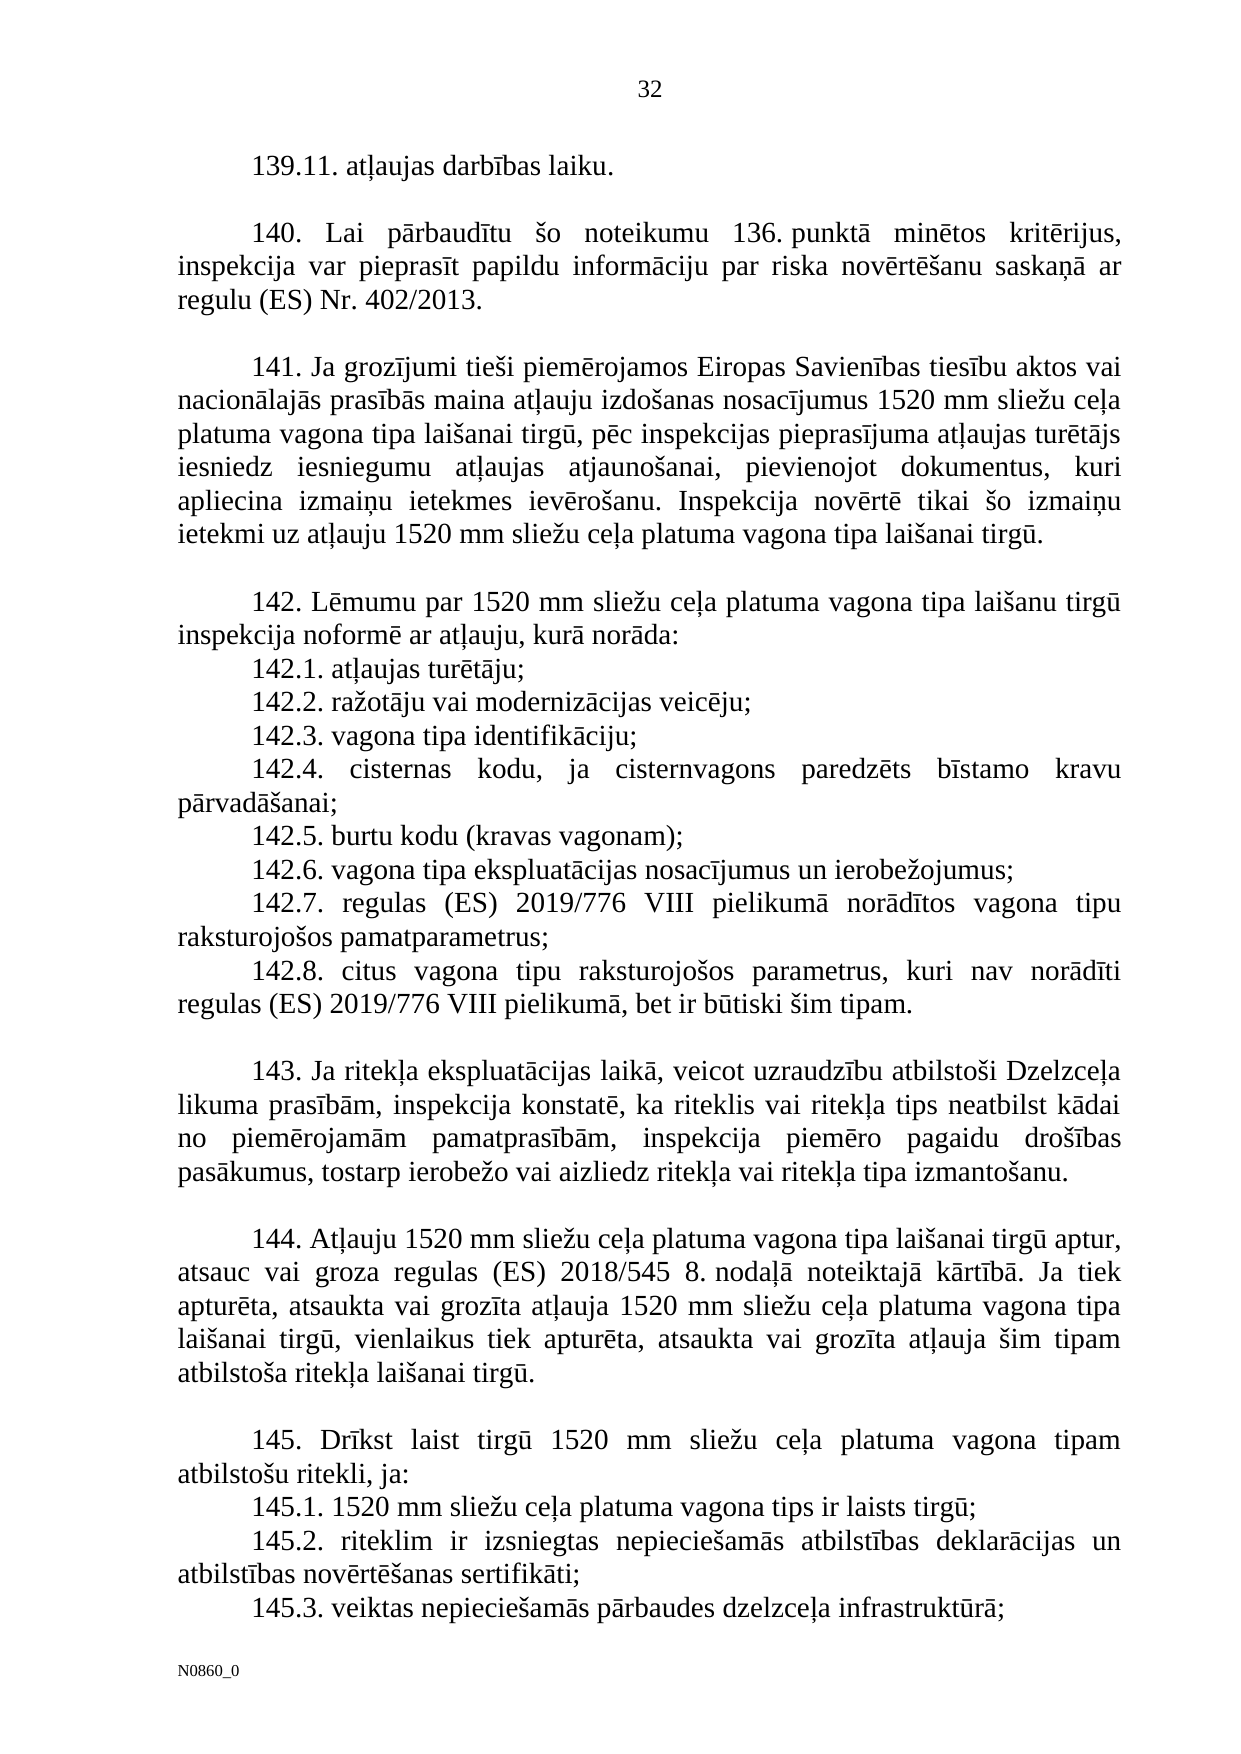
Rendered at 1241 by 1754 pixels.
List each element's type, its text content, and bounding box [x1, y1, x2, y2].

text 145. Drīkst laist tirgū 1520 mm sliežu ceļa platuma vagona tipam atbilstošu ritekli, ja: [177, 1422, 1122, 1489]
text 139.11. atļaujas darbības laiku. [177, 148, 1122, 181]
text 142.6. vagona tipa ekspluatācijas nosacījumus un ierobežojumus; [177, 852, 1122, 886]
text 145.1. 1520 mm sliežu ceļa platuma vagona tips ir laists tirgū; [177, 1489, 1122, 1523]
text 141. Ja grozījumi tieši piemērojamos Eiropas Savienības tiesību aktos vai nacionālajās prasībās maina atļauju izdošanas nosacījumus 1520 mm sliežu ceļa platuma vagona tipa laišanai tirgū, pēc inspekcijas pieprasījuma atļaujas turētājs iesniedz iesniegumu atļaujas atjaunošanai, pievienojot dokumentus, kuri apliecina izmaiņu ietekmes ievērošanu. Inspekcija novērtē tikai šo izmaiņu ietekmi uz atļauju 1520 mm sliežu ceļa platuma vagona tipa laišanai tirgū. [177, 349, 1122, 550]
text 142. Lēmumu par 1520 mm sliežu ceļa platuma vagona tipa laišanu tirgū inspekcija noformē ar atļauju, kurā norāda: [177, 584, 1122, 651]
text 142.3. vagona tipa identifikāciju; [177, 718, 1122, 751]
text 142.2. ražotāju vai modernizācijas veicēju; [177, 684, 1122, 718]
text 142.1. atļaujas turētāju; [177, 651, 1122, 684]
text 142.4. cisternas kodu, ja cisternvagons paredzēts bīstamo kravu pārvadāšanai; [177, 751, 1122, 818]
text 145.2. riteklim ir izsniegtas nepieciešamās atbilstības deklarācijas un atbilstības novērtēšanas sertifikāti; [177, 1523, 1122, 1590]
text 140. Lai pārbaudītu šo noteikumu 136. punktā minētos kritērijus, inspekcija var pieprasīt papildu informāciju par riska novērtēšanu saskaņā ar regulu (ES) Nr. 402/2013. [177, 215, 1122, 315]
text 142.8. citus vagona tipu raksturojošos parametrus, kuri nav norādīti regulas (ES) 2019/776 VIII pielikumā, bet ir būtiski šim tipam. [177, 953, 1122, 1020]
text 143. Ja ritekļa ekspluatācijas laikā, veicot uzraudzību atbilstoši Dzelzceļa likuma prasībām, inspekcija konstatē, ka riteklis vai ritekļa tips neatbilst kādai no piemērojamām pamatprasībām, inspekcija piemēro pagaidu drošības pasākumus, tostarp ierobežo vai aizliedz ritekļa vai ritekļa tipa izmantošanu. [177, 1053, 1122, 1187]
text 145.3. veiktas nepieciešamās pārbaudes dzelzceļa infrastruktūrā; [177, 1590, 1122, 1623]
text 142.5. burtu kodu (kravas vagonam); [177, 818, 1122, 852]
text 144. Atļauju 1520 mm sliežu ceļa platuma vagona tipa laišanai tirgū aptur, atsauc vai groza regulas (ES) 2018/545 8. nodaļā noteiktajā kārtībā. Ja tiek apturēta, atsaukta vai grozīta atļauja 1520 mm sliežu ceļa platuma vagona tipa laišanai tirgū, vienlaikus tiek apturēta, atsaukta vai grozīta atļauja šim tipam atbilstoša ritekļa laišanai tirgū. [177, 1221, 1122, 1389]
text 142.7. regulas (ES) 2019/776 VIII pielikumā norādītos vagona tipu raksturojošos pamatparametrus; [177, 886, 1122, 953]
